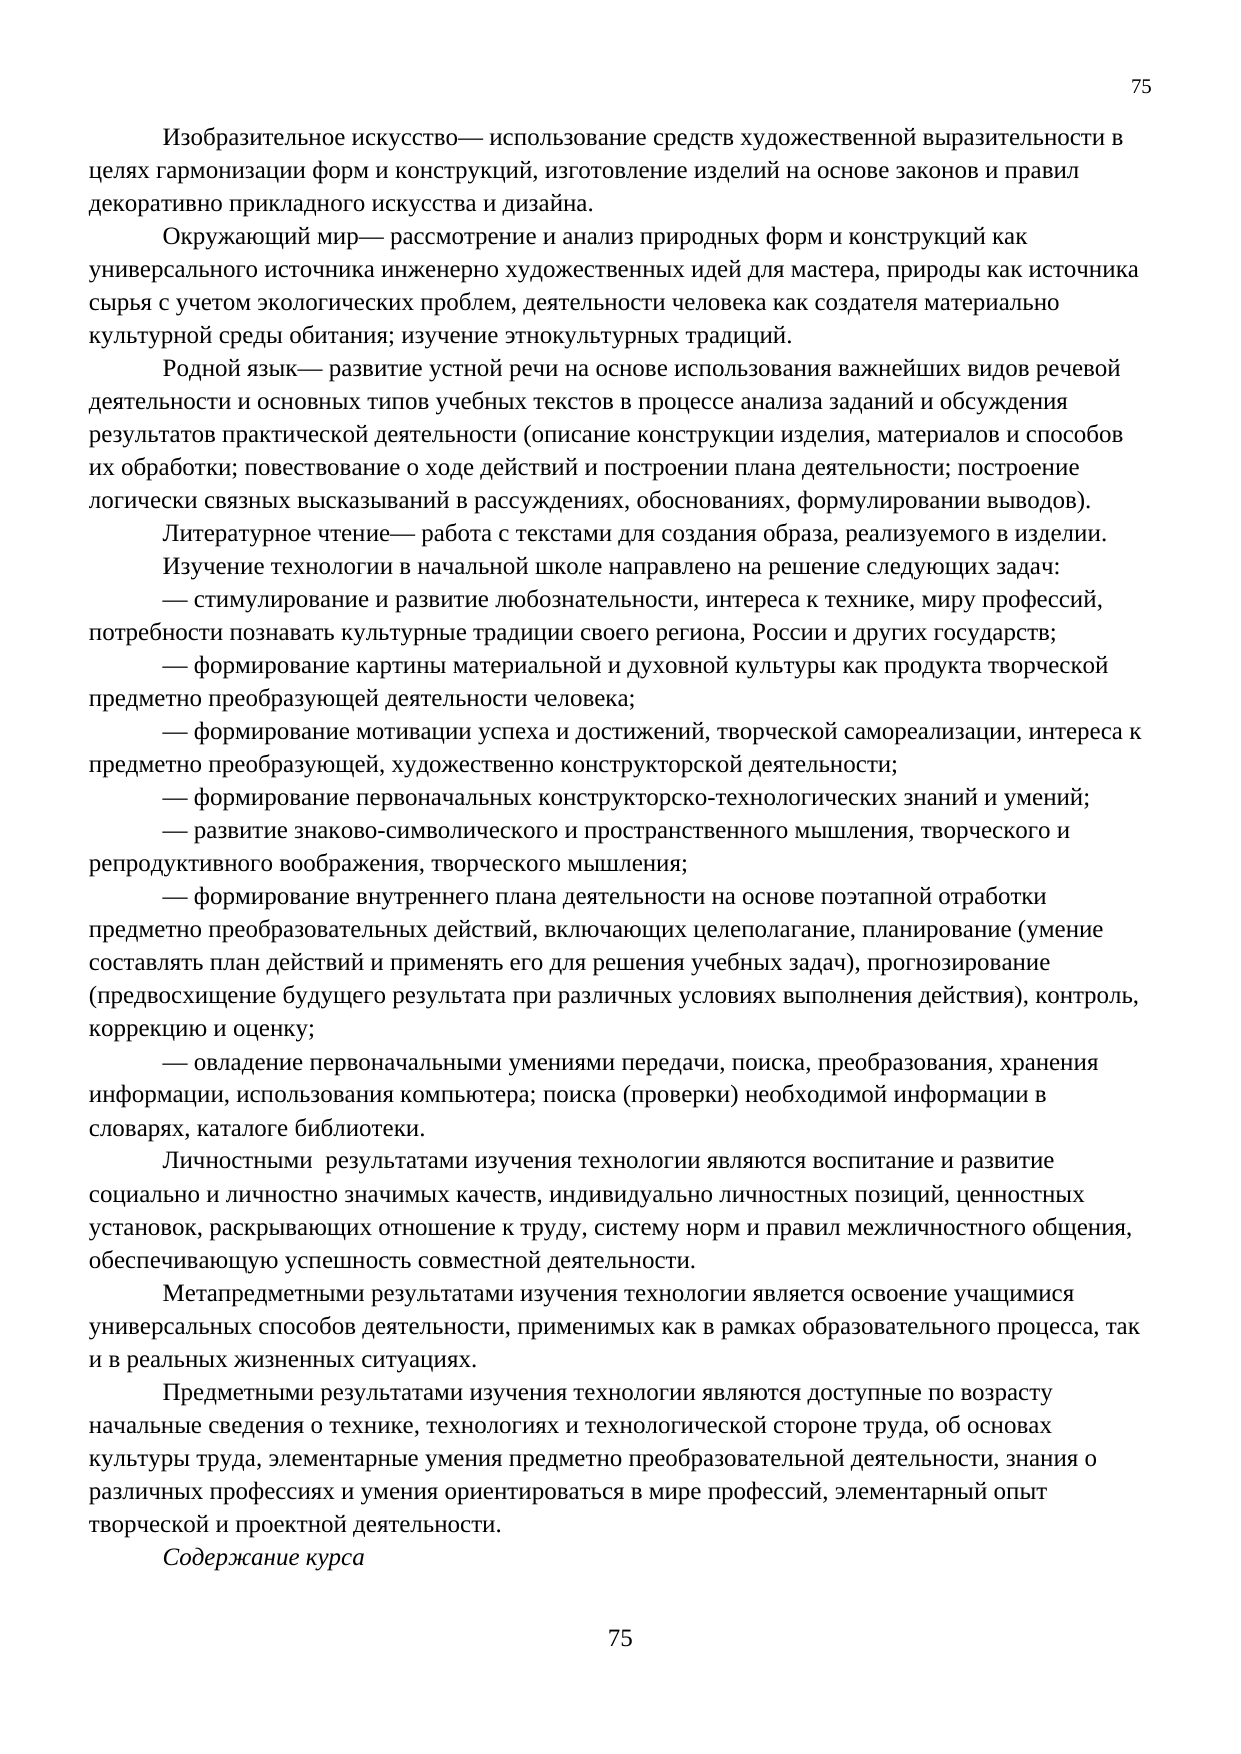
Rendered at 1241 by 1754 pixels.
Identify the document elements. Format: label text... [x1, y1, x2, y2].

text Родной язык— развитие устной речи на основе использования важнейших видов речевой деятельности и основных типов учебных текстов в процессе анализа заданий и обсуждения результатов практической деятельности (описание конструкции изделия, материалов и способов их обработки; повествование о ходе действий и построении плана деятельности; построение логически связных высказываний в рассуждениях, обоснованиях, формулировании выводов). [89, 353, 1152, 514]
text — овладение первоначальными умениями передачи, поиска, преобразования, хранения информации, использования компьютера; поиска (проверки) необходимой информации в словарях, каталоге библиотеки. [89, 1047, 1152, 1141]
text — стимулирование и развитие любознательности, интереса к технике, миру профессий, потребности познавать культурные традиции своего региона, России и других государств; [89, 584, 1152, 646]
text Изучение технологии в начальной школе направлено на решение следующих задач: [89, 551, 1152, 580]
text Литературное чтение— работа с текстами для создания образа, реализуемого в изделии. [89, 518, 1152, 547]
text — формирование первоначальных конструкторско-технологических знаний и умений; [89, 782, 1152, 811]
text Метапредметными результатами изучения технологии является освоение учащимися универсальных способов деятельности, применимых как в рамках образовательного процесса, так и в реальных жизненных ситуациях. [89, 1278, 1152, 1372]
text Личностными результатами изучения технологии являются воспитание и развитие социально и личностно значимых качеств, индивидуально личностных позиций, ценностных установок, раскрывающих отношение к труду, систему норм и правил межличностного общения, обеспечивающую успешность совместной деятельности. [89, 1146, 1152, 1273]
text Предметными результатами изучения технологии являются доступные по возрасту начальные сведения о технике, технологиях и технологической стороне труда, об основах культуры труда, элементарные умения предметно преобразовательной деятельности, знания о различных профессиях и умения ориентироваться в мире профессий, элементарный опыт творческой и проектной деятельности. [89, 1377, 1152, 1538]
text — формирование внутреннего плана деятельности на основе поэтапной отработки предметно преобразовательных действий, включающих целеполагание, планирование (умение составлять план действий и применять его для решения учебных задач), прогнозирование (предвосхищение будущего результата при различных условиях выполнения действия), контроль, коррекцию и оценку; [89, 881, 1152, 1042]
text — формирование мотивации успеха и достижений, творческой самореализации, интереса к предметно преобразующей, художественно конструкторской деятельности; [89, 716, 1152, 778]
text Окружающий мир— рассмотрение и анализ природных форм и конструкций как универсального источника инженерно художественных идей для мастера, природы как источника сырья с учетом экологических проблем, деятельности человека как создателя материально культурной среды обитания; изучение этнокультурных традиций. [89, 221, 1152, 349]
text — развитие знаково-символического и пространственного мышления, творческого и репродуктивного воображения, творческого мышления; [89, 815, 1152, 877]
text Содержание курса [89, 1542, 1152, 1571]
text Изобразительное искусство— использование средств художественной выразительности в целях гармонизации форм и конструкций, изготовление изделий на основе законов и правил декоративно прикладного искусства и дизайна. [89, 122, 1152, 217]
text — формирование картины материальной и духовной культуры как продукта творческой предметно преобразующей деятельности человека; [89, 650, 1152, 712]
